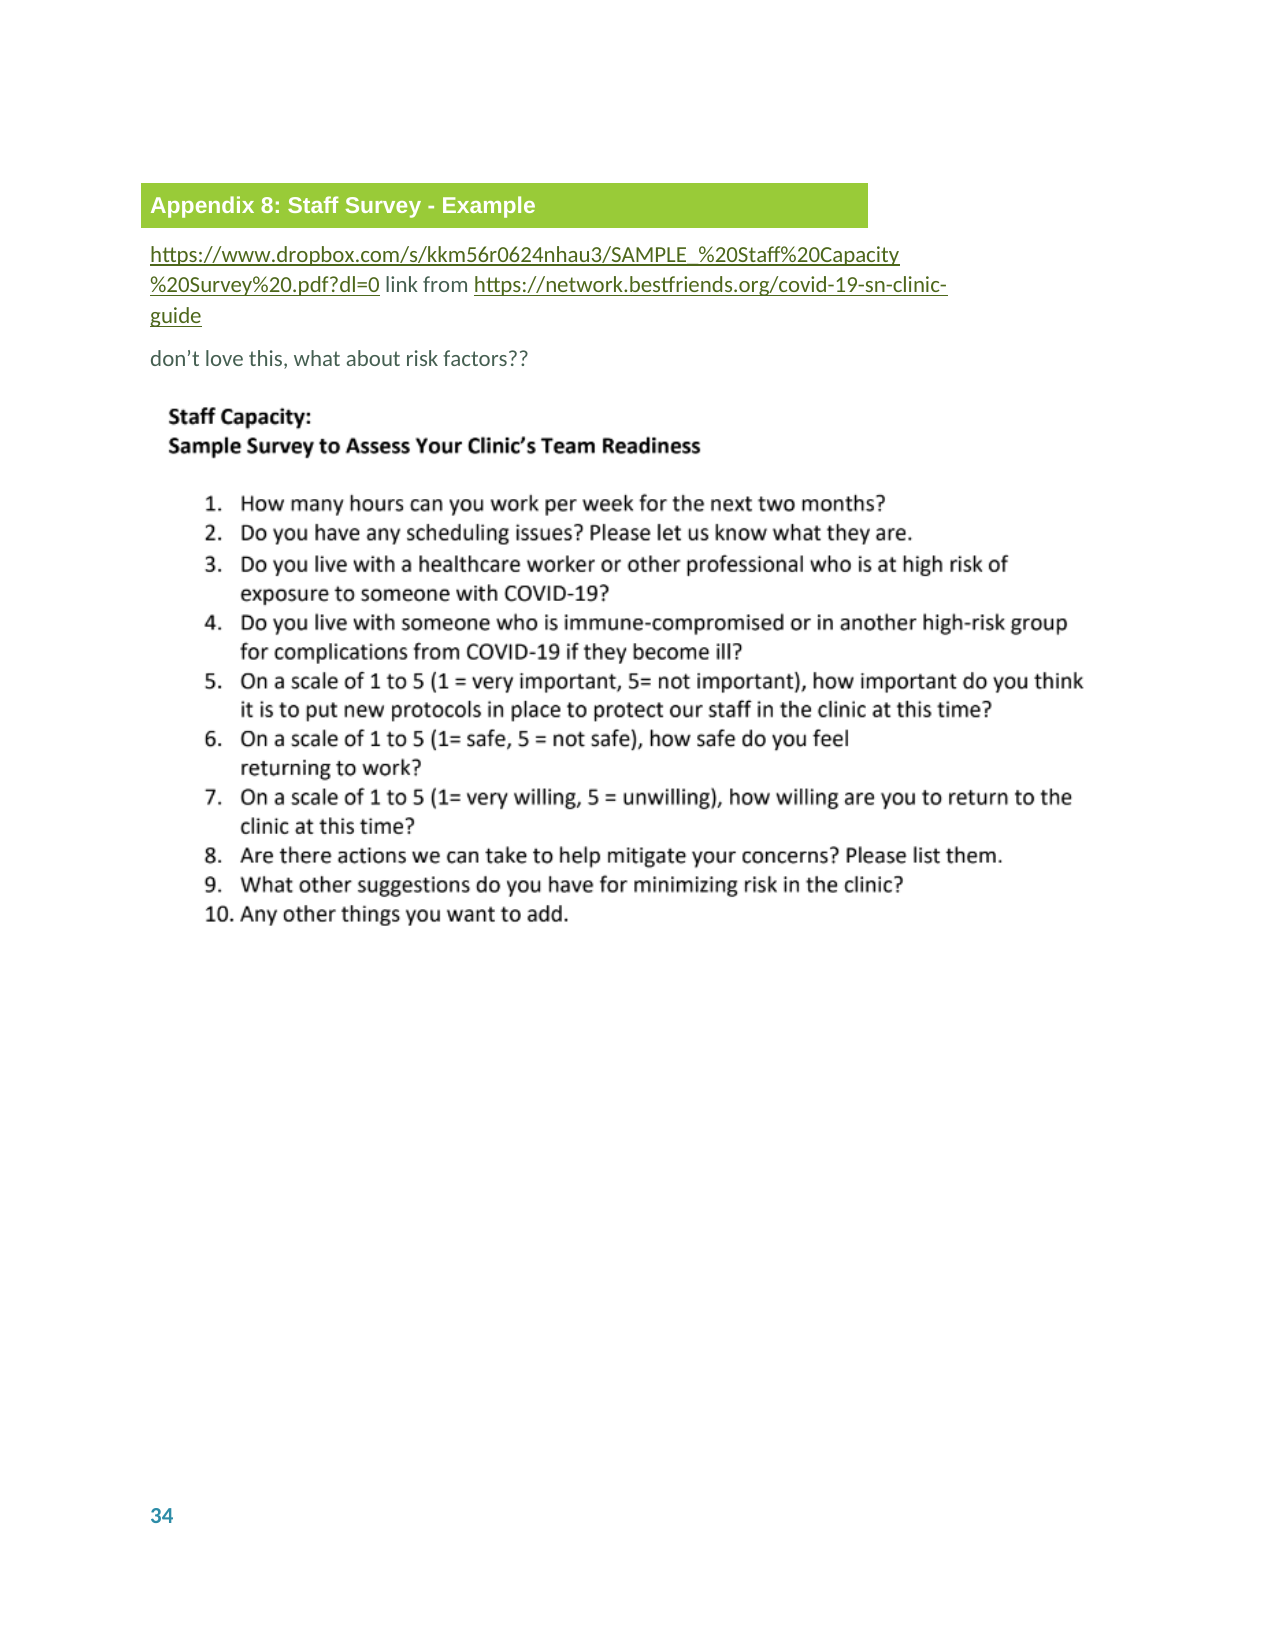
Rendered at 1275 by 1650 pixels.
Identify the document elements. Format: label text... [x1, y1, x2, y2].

subtitle Appendix 8: Staff Survey - Example [142, 184, 867, 227]
text https://www.dropbox.com/s/kkm56r0624nhau3/SAMPLE_%20Staff%20Capacity%20Survey%20.pdf?dl=0 link from https://network.bestfriends.org/covid-19-sn-clinic-guide [150, 240, 980, 329]
picture [150, 387, 1125, 967]
text don’t love this, what about risk factors?? [150, 344, 980, 373]
